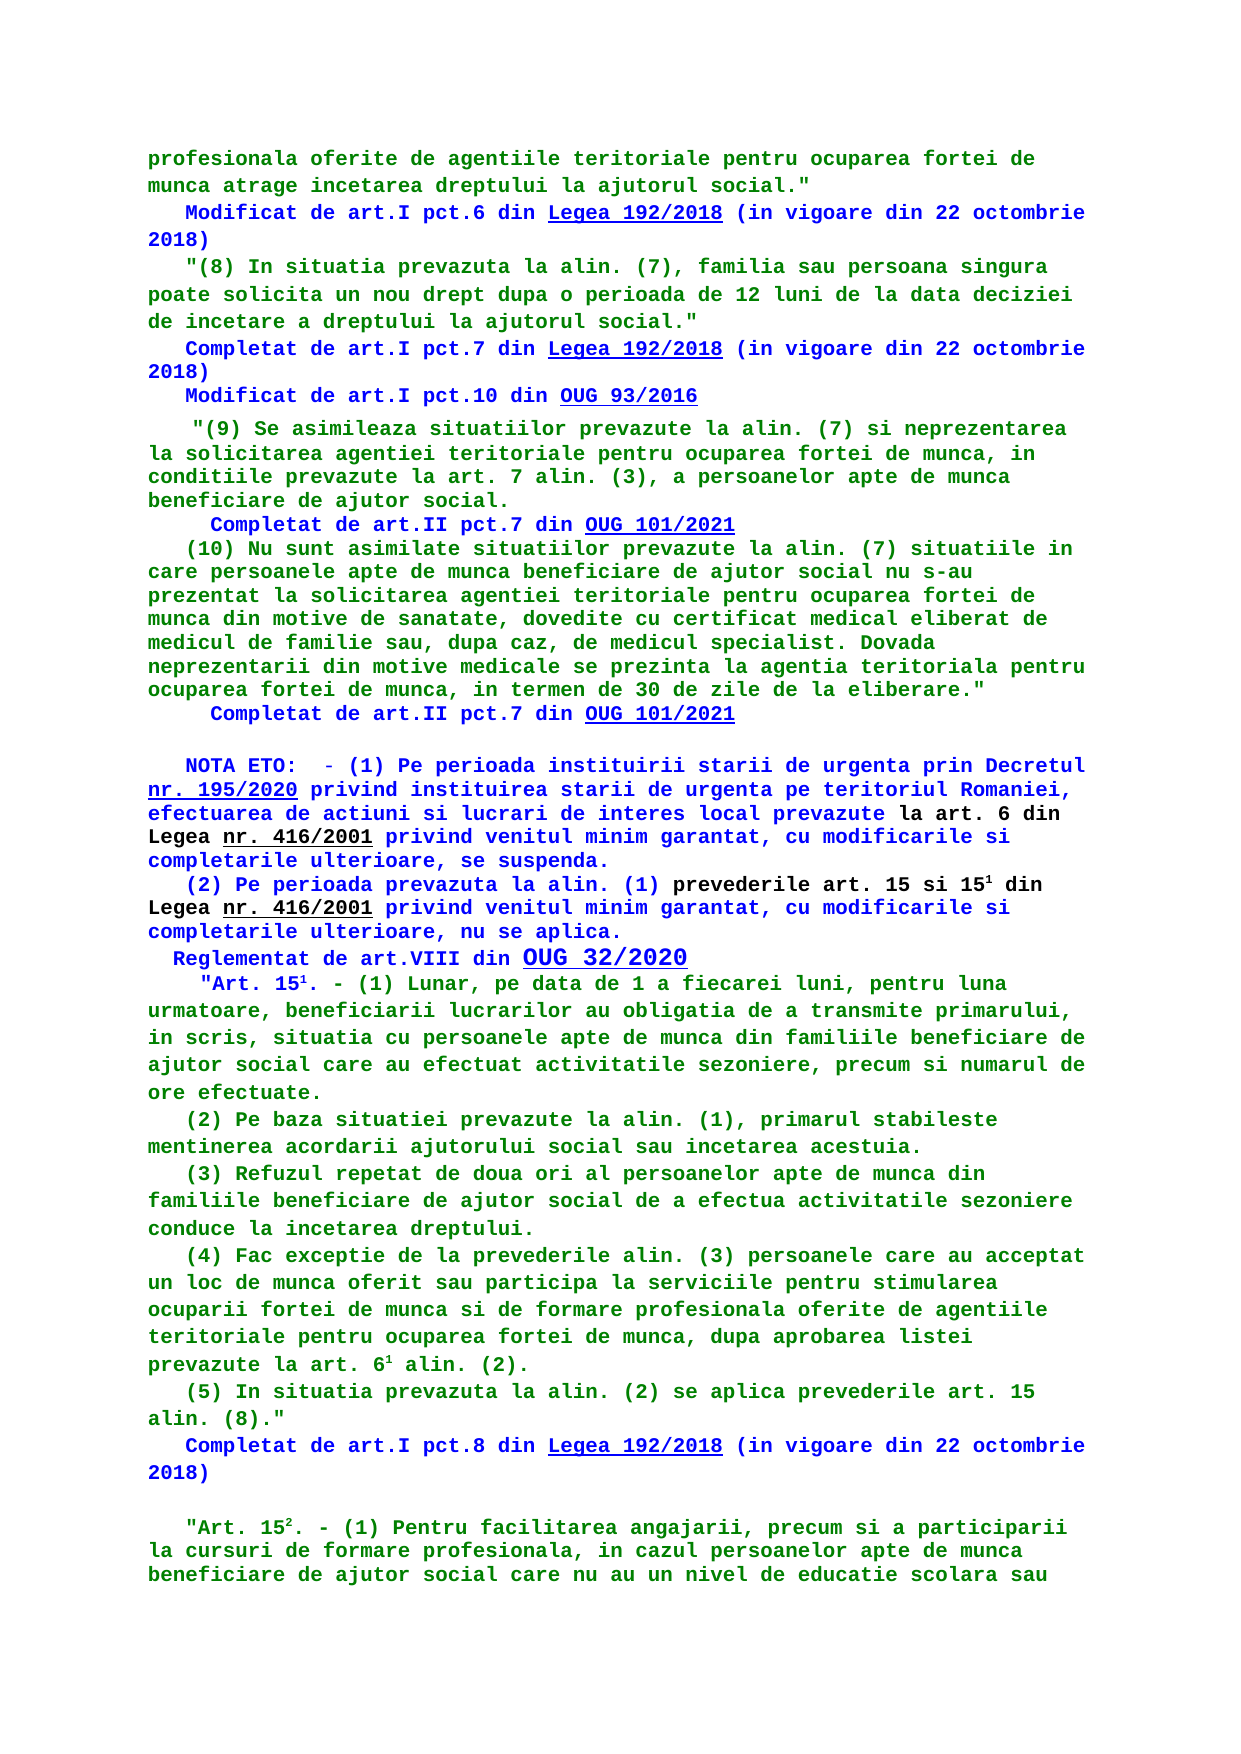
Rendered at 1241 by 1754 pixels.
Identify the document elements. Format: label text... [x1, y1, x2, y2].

text "(8) In situatia prevazuta la alin. (7), familia sau persoana singura poate solicita un nou drept dupa o perioada de 12 luni de la data deciziei de incetare a dreptului la ajutorul social." [148, 256, 1093, 334]
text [148, 1517, 1093, 1588]
text Completat de art.II pct.7 din OUG 101/2021 (10) Nu sunt asimilate situatiilor prevazute la alin. (7) situatiile in care persoanele apte de munca beneficiare de ajutor social nu s-au prezentat la solicitarea agentiei teritoriale pentru ocuparea fortei de munca din motive de sanatate, dovedite cu certificat medical eliberat de medicul de familie sau, dupa caz, de medicul specialist. Dovada neprezentarii din motive medicale se prezinta la agentia teritoriala pentru ocuparea fortei de munca, in termen de 30 de zile de la eliberare." [148, 514, 1093, 703]
text Modificat de art.I pct.10 din OUG 93/2016 [148, 385, 1093, 409]
text Reglementat de art.VIII din OUG 32/2020 [148, 944, 1093, 973]
text NOTA ETO: - (1) Pe perioada instituirii starii de urgenta prin Decretul nr. 195/2020 privind instituirea starii de urgenta pe teritoriul Romaniei, efectuarea de actiuni si lucrari de interes local prevazute la art. 6 din Legea nr. 416/2001 privind venitul minim garantat, cu modificarile si completarile ulterioare, se suspenda. (2) Pe perioada prevazuta la alin. (1) prevederile art. 15 si 151 din Legea nr. 416/2001 privind venitul minim garantat, cu modificarile si completarile ulterioare, nu se aplica. [148, 755, 1093, 944]
text Completat de art.I pct.7 din Legea 192/2018 (in vigoare din 22 octombrie 2018) [148, 338, 1093, 385]
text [148, 148, 1093, 198]
text Completat de art.I pct.8 din Legea 192/2018 (in vigoare din 22 octombrie 2018) [148, 1435, 1093, 1486]
text "(9) Se asimileaza situatiilor prevazute la alin. (7) si neprezentarea la solicitarea agentiei teritoriale pentru ocuparea fortei de munca, in conditiile prevazute la art. 7 alin. (3), a persoanelor apte de munca beneficiare de ajutor social. [148, 409, 1093, 514]
text "Art. 151. - (1) Lunar, pe data de 1 a fiecarei luni, pentru luna urmatoare, beneficiarii lucrarilor au obligatia de a transmite primarului, in scris, situatia cu persoanele apte de munca din familiile beneficiare de ajutor social care au efectuat activitatile sezoniere, precum si numarul de ore efectuate. (2) Pe baza situatiei prevazute la alin. (1), primarul stabileste mentinerea acordarii ajutorului social sau incetarea acestuia. (3) Refuzul repetat de doua ori al persoanelor apte de munca din familiile beneficiare de ajutor social de a efectua activitatile sezoniere conduce la incetarea dreptului. (4) Fac exceptie de la prevederile alin. (3) persoanele care au acceptat un loc de munca oferit sau participa la serviciile pentru stimularea ocuparii fortei de munca si de formare profesionala oferite de agentiile teritoriale pentru ocuparea fortei de munca, dupa aprobarea listei prevazute la art. 61 alin. (2). (5) In situatia prevazuta la alin. (2) se aplica prevederile art. 15 alin. (8)." [148, 973, 1093, 1432]
text Completat de art.II pct.7 din OUG 101/2021 [148, 703, 1093, 727]
text Modificat de art.I pct.6 din Legea 192/2018 (in vigoare din 22 octombrie 2018) [148, 202, 1093, 253]
